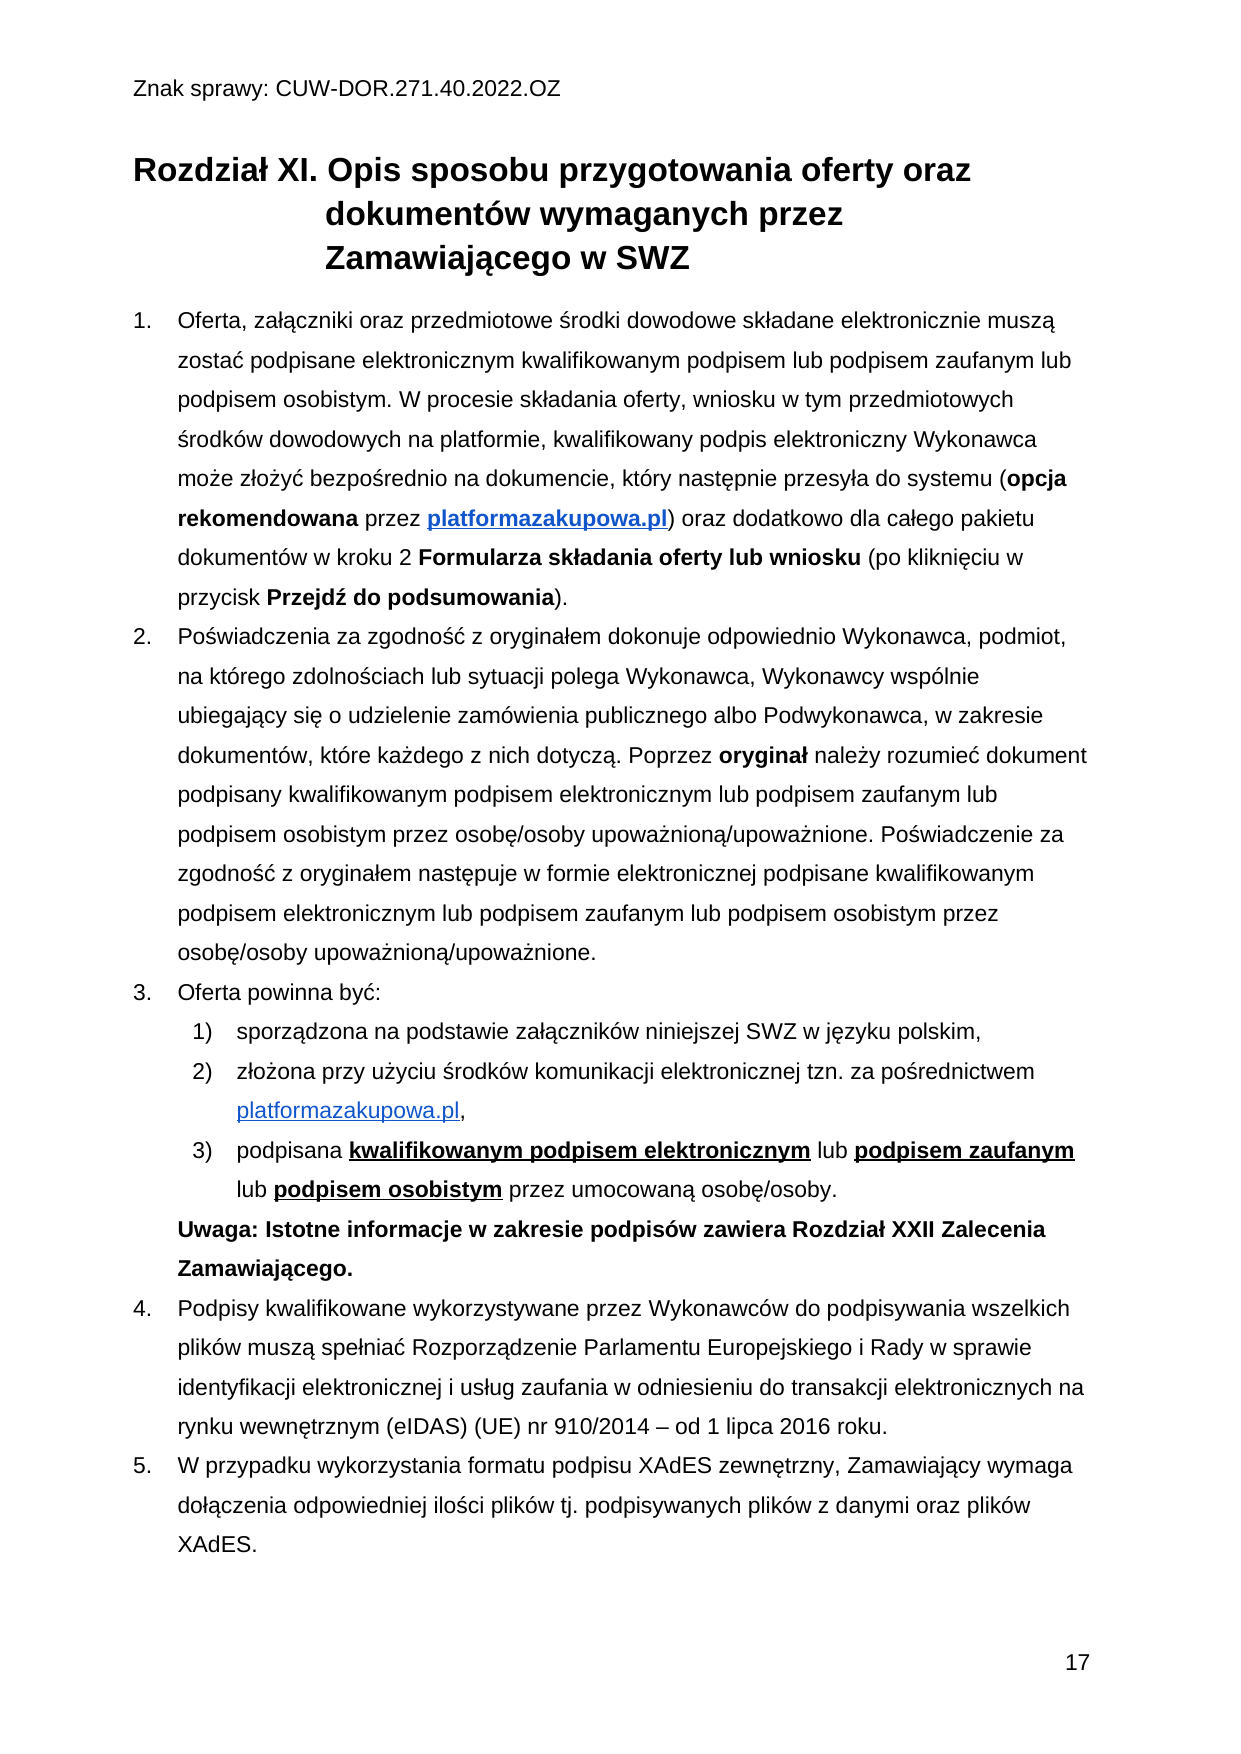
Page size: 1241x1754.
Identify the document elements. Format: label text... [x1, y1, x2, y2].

text Uwaga: Istotne informacje w zakresie podpisów zawiera Rozdział XXII Zalecenia Zamawiającego. [177, 1216, 1090, 1281]
list Podpisy kwalifikowane wykorzystywane przez Wykonawców do podpisywania wszelkich plików muszą spełniać Rozporządzenie Parlamentu Europejskiego i Rady w sprawie identyfikacji elektronicznej i usług zaufania w odniesieniu do transakcji elektronicznych na rynku wewnętrznym (eIDAS) (UE) nr 910/2014 – od 1 lipca 2016 roku. [133, 1294, 1090, 1439]
list Poświadczenia za zgodność z oryginałem dokonuje odpowiednio Wykonawca, podmiot, na którego zdolnościach lub sytuacji polega Wykonawca, Wykonawcy wspólnie ubiegający się o udzielenie zamówienia publicznego albo Podwykonawca, w zakresie dokumentów, które każdego z nich dotyczą. Poprzez oryginał należy rozumieć dokument podpisany kwalifikowanym podpisem elektronicznym lub podpisem zaufanym lub podpisem osobistym przez osobę/osoby upoważnioną/upoważnione. Poświadczenie za zgodność z oryginałem następuje w formie elektronicznej podpisane kwalifikowanym podpisem elektronicznym lub podpisem zaufanym lub podpisem osobistym przez osobę/osoby upoważnioną/upoważnione. [133, 623, 1090, 966]
list Oferta, załączniki oraz przedmiotowe środki dowodowe składane elektronicznie muszą zostać podpisane elektronicznym kwalifikowanym podpisem lub podpisem zaufanym lub podpisem osobistym. W procesie składania oferty, wniosku w tym przedmiotowych środków dowodowych na platformie, kwalifikowany podpis elektroniczny Wykonawca może złożyć bezpośrednio na dokumencie, który następnie przesyła do systemu (opcja rekomendowana przez platformazakupowa.pl) oraz dodatkowo dla całego pakietu dokumentów w kroku 2 Formularza składania oferty lub wniosku (po kliknięciu w przycisk Przejdź do podsumowania). [133, 307, 1090, 610]
list W przypadku wykorzystania formatu podpisu XAdES zewnętrzny, Zamawiający wymaga dołączenia odpowiedniej ilości plików tj. podpisywanych plików z danymi oraz plików XAdES. [133, 1452, 1090, 1558]
list złożona przy użyciu środków komunikacji elektronicznej tzn. za pośrednictwem platformazakupowa.pl, [192, 1058, 1090, 1123]
subtitle Rozdział XI. Opis sposobu przygotowania oferty oraz dokumentów wymaganych przez Zamawiającego w SWZ [133, 150, 1090, 277]
list Oferta powinna być: [133, 979, 1090, 1005]
list sporządzona na podstawie załączników niniejszej SWZ w języku polskim, [192, 1018, 1090, 1044]
list podpisana kwalifikowanym podpisem elektronicznym lub podpisem zaufanym lub podpisem osobistym przez umocowaną osobę/osoby. [192, 1137, 1090, 1202]
